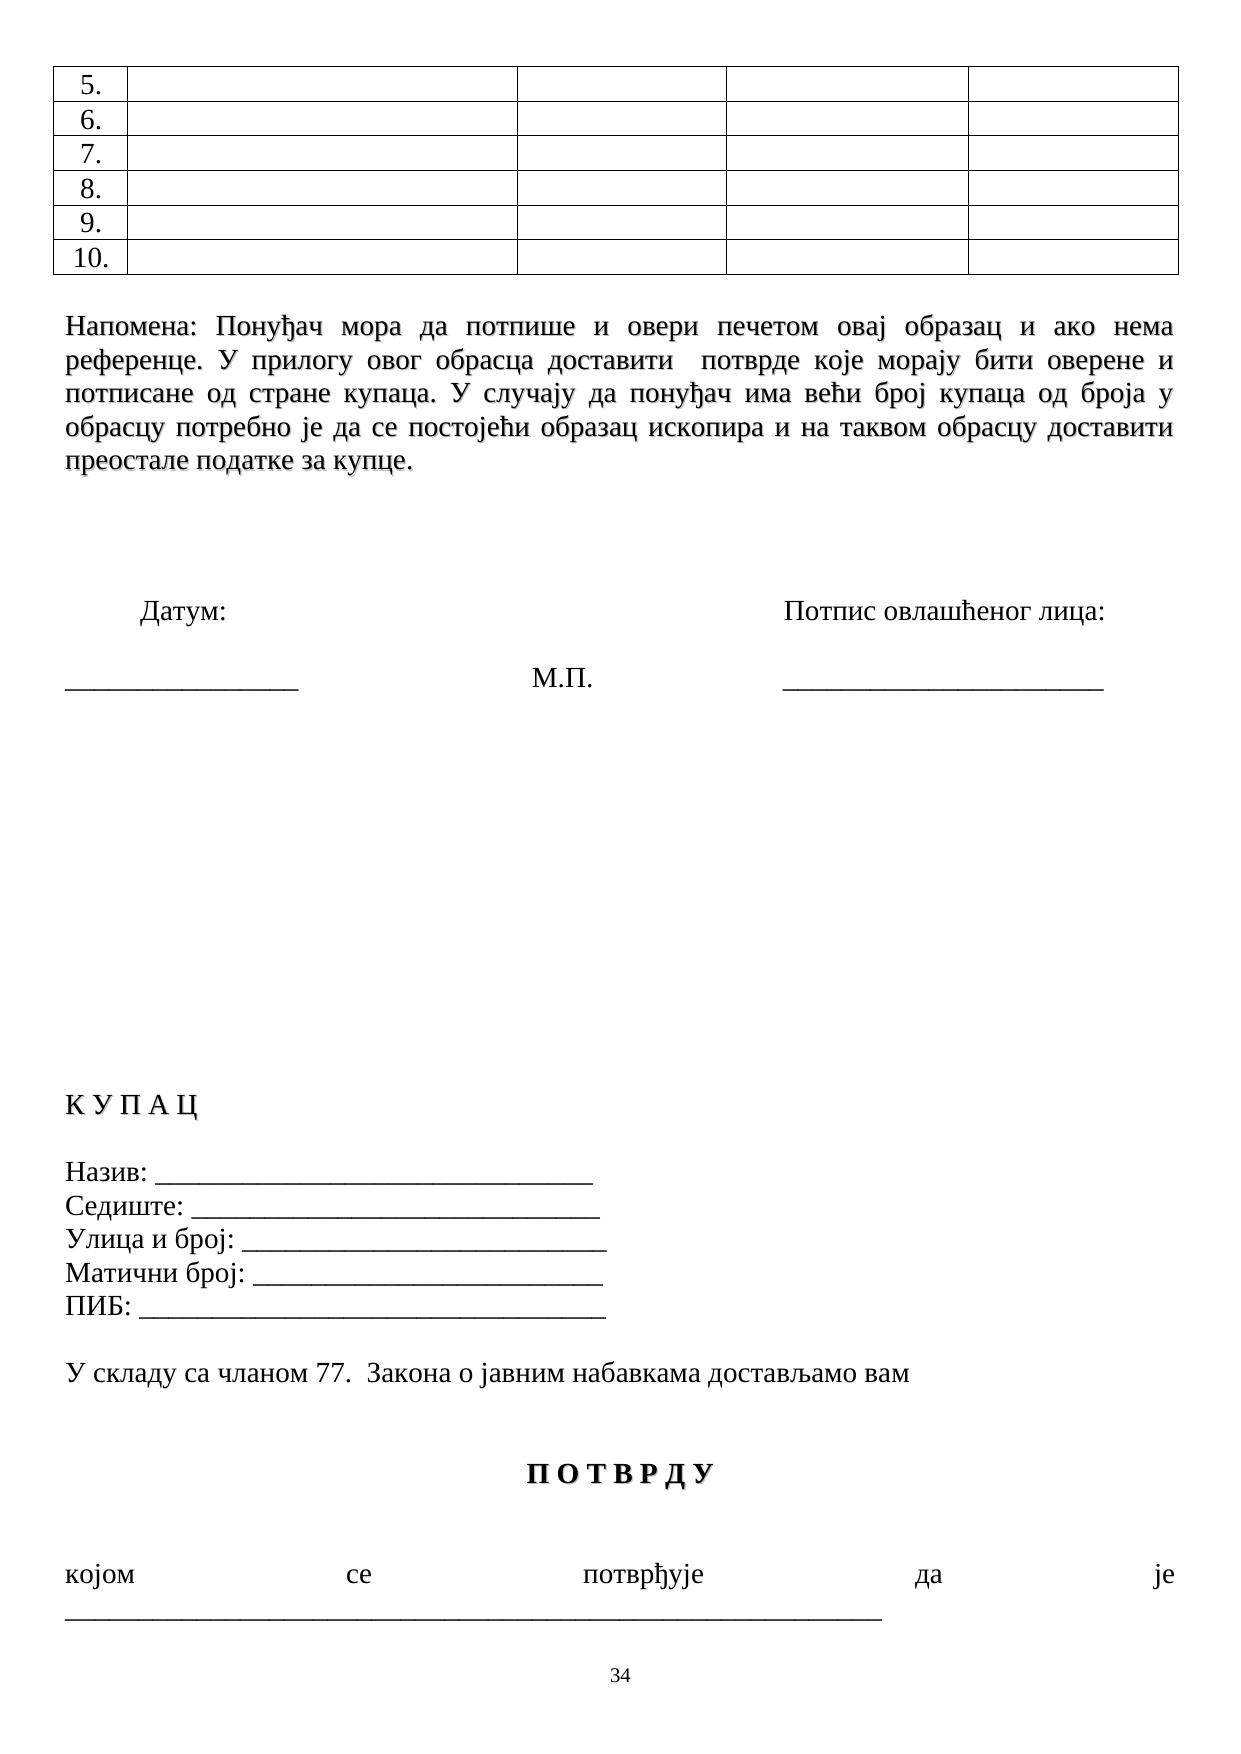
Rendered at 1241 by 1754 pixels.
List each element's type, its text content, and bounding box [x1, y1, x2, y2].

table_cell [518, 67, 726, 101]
text Напомена: Понуђач мора да потпише и овери печетом овај образац и ако нема референце. У прилогу овог обрасца доставити потврде које морају бити оверене и потписане од стране купаца. У случају да понуђач има већи број купаца од броја у обрасцу потребно је да се постојећи образац ископира и на таквом обрасцу доставити преостале податке за купце. [65, 308, 1175, 476]
text Улица и број: _________________________ [65, 1221, 1175, 1255]
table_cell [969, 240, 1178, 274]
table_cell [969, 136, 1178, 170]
text К У П А Ц [65, 1087, 1175, 1121]
text Матични број: ________________________ [65, 1255, 1175, 1288]
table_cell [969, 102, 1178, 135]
text П О Т В Р Д У [65, 1456, 1175, 1489]
text У складу са чланом 77. Закона о јавним набавкама достављамо вам [65, 1355, 1175, 1389]
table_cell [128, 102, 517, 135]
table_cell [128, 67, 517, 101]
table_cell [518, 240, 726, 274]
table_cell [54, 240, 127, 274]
text ПИБ: ________________________________ [65, 1288, 1175, 1322]
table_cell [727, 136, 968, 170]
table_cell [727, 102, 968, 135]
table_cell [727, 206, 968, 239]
text Седиште: ____________________________ [65, 1188, 1175, 1221]
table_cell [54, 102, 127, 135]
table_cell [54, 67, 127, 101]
text Назив: ______________________________ [65, 1154, 1175, 1188]
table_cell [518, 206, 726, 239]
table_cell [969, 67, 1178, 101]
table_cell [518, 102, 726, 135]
text којом се потврђује да је ________________________________________________________ [65, 1557, 1175, 1624]
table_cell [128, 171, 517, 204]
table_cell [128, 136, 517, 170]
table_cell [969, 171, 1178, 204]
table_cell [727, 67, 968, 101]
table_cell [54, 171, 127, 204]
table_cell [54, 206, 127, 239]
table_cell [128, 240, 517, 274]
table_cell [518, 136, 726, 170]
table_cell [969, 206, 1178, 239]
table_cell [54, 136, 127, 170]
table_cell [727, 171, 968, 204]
text Датум: Потпис овлашћеног лица: [65, 593, 1175, 627]
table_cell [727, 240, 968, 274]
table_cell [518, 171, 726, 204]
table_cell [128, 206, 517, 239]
text ________________ М.П. ______________________ [65, 660, 1175, 694]
